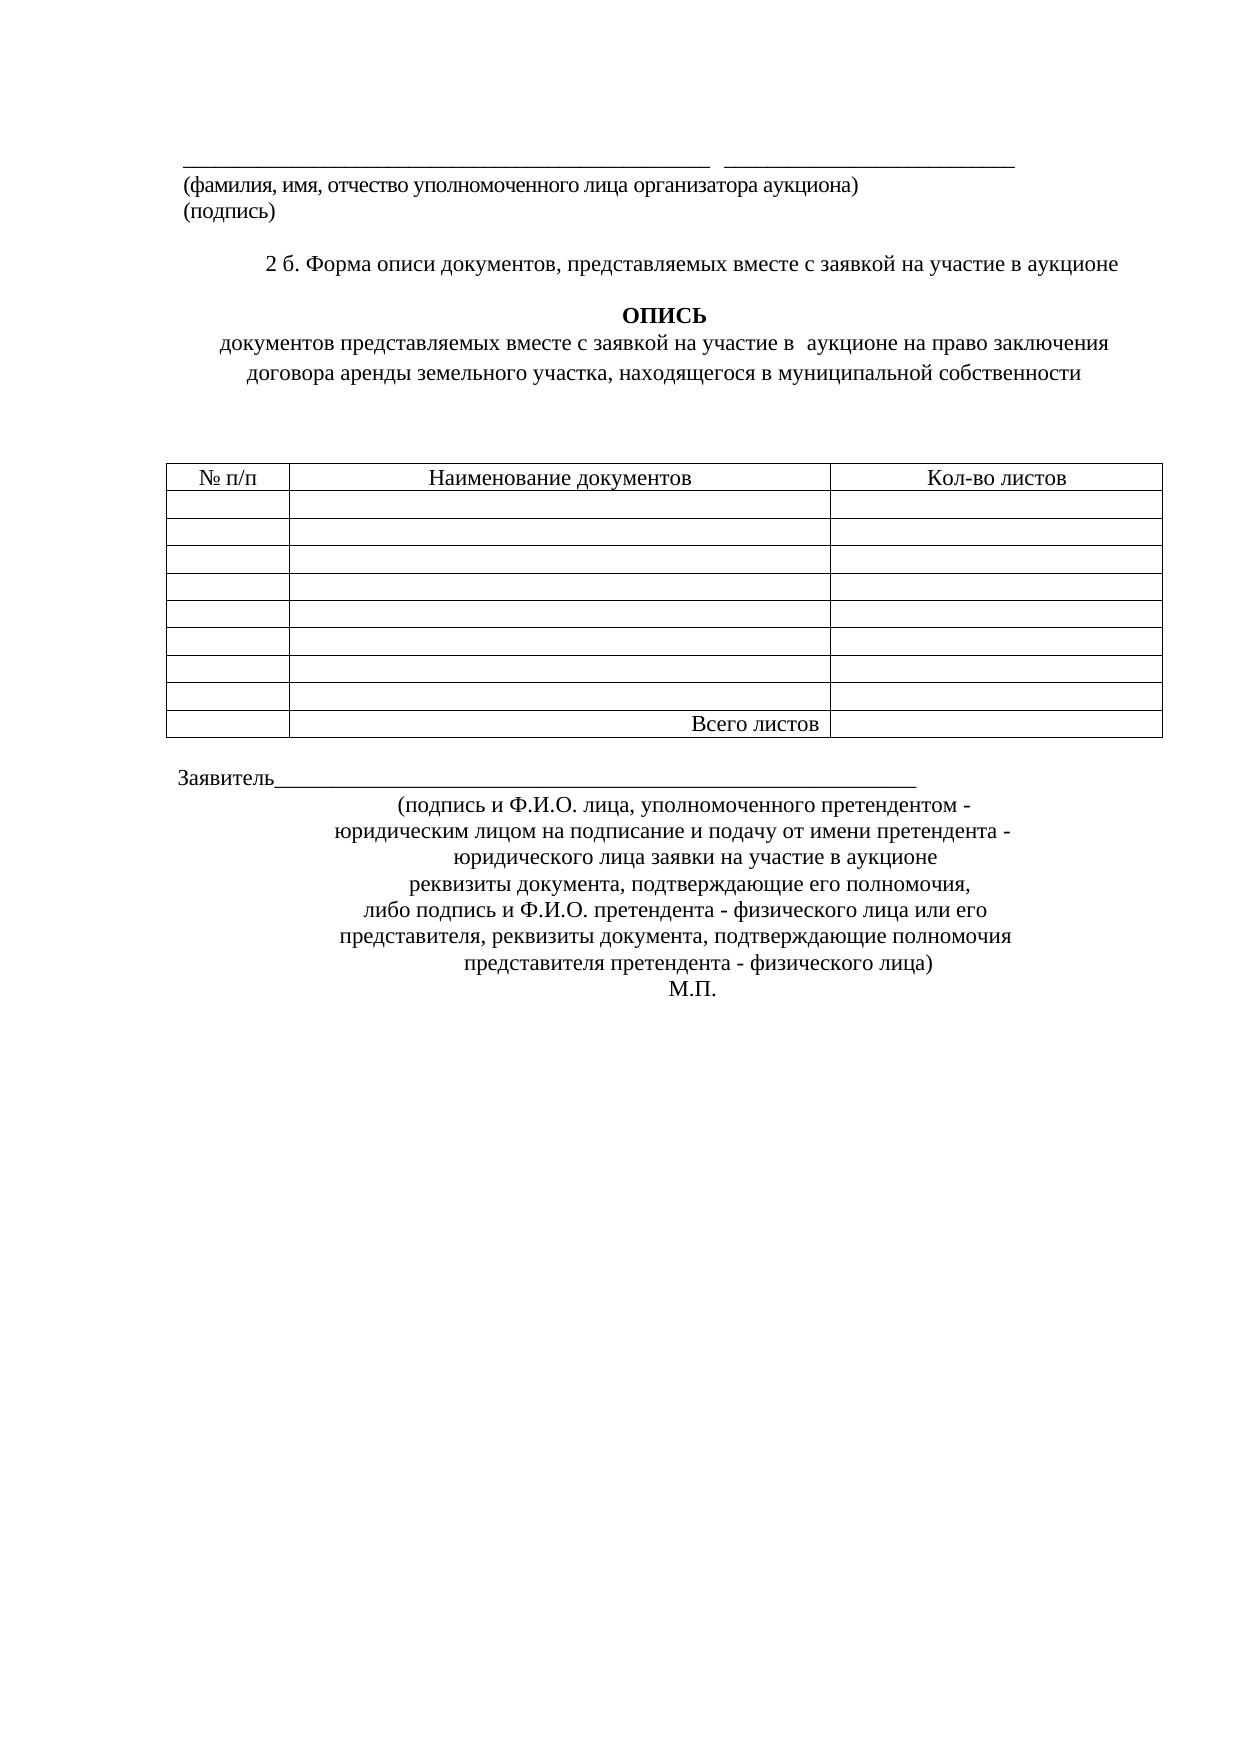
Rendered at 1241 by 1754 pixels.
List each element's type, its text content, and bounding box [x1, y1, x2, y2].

table_cell [831, 656, 1162, 682]
table_cell [290, 656, 830, 682]
text (фамилия, имя, отчество уполномоченного лица организатора аукциона) (подпись) [183, 171, 1152, 223]
table_cell [831, 628, 1162, 655]
text Заявитель________________________________________________________ [177, 764, 1152, 791]
table_cell Всего листов [290, 711, 830, 737]
table_cell [290, 601, 830, 627]
table_cell [831, 711, 1162, 737]
text либо подпись и Ф.И.О. претендента - физического лица или его [177, 896, 1152, 922]
text М.П. [177, 975, 1152, 1001]
table_header № п/п [167, 464, 289, 490]
table_cell [290, 491, 830, 518]
text (подпись и Ф.И.О. лица, уполномоченного претендентом - [177, 791, 1152, 817]
table_cell [167, 519, 289, 545]
text реквизиты документа, подтверждающие его полномочия, [177, 870, 1152, 896]
table_cell [290, 574, 830, 600]
table_cell [167, 574, 289, 600]
text представителя претендента - физического лица) [177, 949, 1152, 975]
table_header Наименование документов [290, 464, 830, 490]
table_cell [831, 574, 1162, 600]
table_cell [290, 683, 830, 709]
text ОПИСЬ [177, 303, 1152, 329]
text документов представляемых вместе с заявкой на участие в аукционе на право заключения договора аренды земельного участка, находящегося в муниципальной собственности [177, 329, 1152, 386]
text _________________________________________________ ___________________________ [183, 144, 1152, 171]
table_cell [167, 683, 289, 709]
text юридического лица заявки на участие в аукционе [177, 843, 1152, 870]
table_header Кол-во листов [831, 464, 1162, 490]
table_cell [167, 656, 289, 682]
table_cell [167, 601, 289, 627]
table_cell [167, 491, 289, 518]
table_cell [831, 683, 1162, 709]
table_cell [290, 546, 830, 572]
table_cell [831, 601, 1162, 627]
table_cell [167, 711, 289, 737]
table_cell [831, 491, 1162, 518]
table_cell [831, 519, 1162, 545]
text представителя, реквизиты документа, подтверждающие полномочия [177, 922, 1152, 949]
table_cell [167, 546, 289, 572]
table_cell [290, 628, 830, 655]
text 2 б. Форма описи документов, представляемых вместе с заявкой на участие в аукционе [177, 250, 1152, 276]
text юридическим лицом на подписание и подачу от имени претендента - [177, 817, 1152, 843]
table_cell [831, 546, 1162, 572]
table_cell [290, 519, 830, 545]
table_cell [167, 628, 289, 655]
